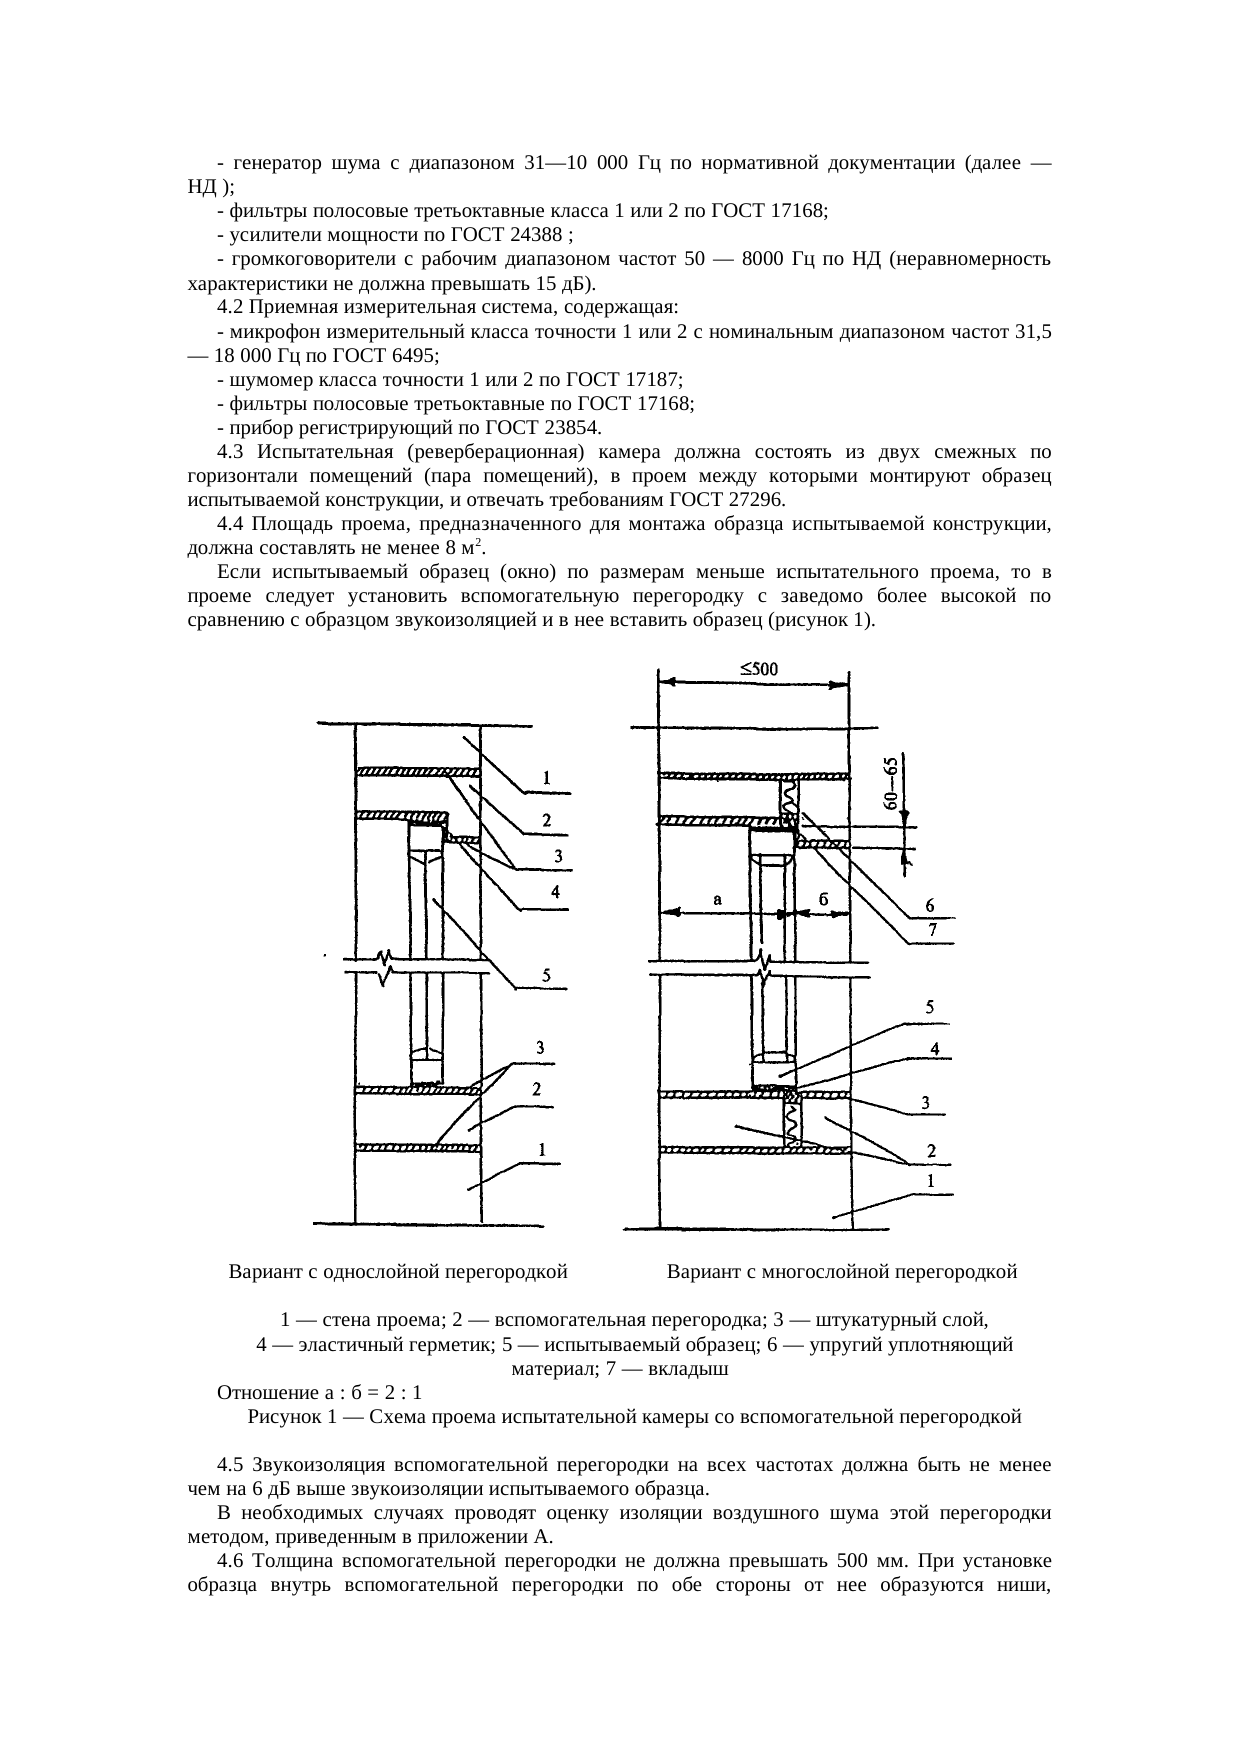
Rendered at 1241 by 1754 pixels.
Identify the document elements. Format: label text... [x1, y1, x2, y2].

text - прибор регистрирующий по ГОСТ 23854. [187, 415, 1053, 439]
picture [313, 655, 957, 1235]
table_header Вариант с многослойной перегородкой [620, 1259, 1064, 1283]
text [187, 1548, 1053, 1596]
text 4.4 Площадь проема, предназначенного для монтажа образца испытываемой конструкции, должна составлять не менее 8 м2. [187, 511, 1053, 559]
text 4.3 Испытательная (реверберационная) камера должна состоять из двух смежных по горизонтали помещений (пара помещений), в проем между которыми монтируют образец испытываемой конструкции, и отвечать требованиям ГОСТ 27296. [187, 439, 1053, 511]
text - громкоговорители с рабочим диапазоном частот 50 — 8000 Гц по НД (неравномерность характеристики не должна превышать 15 дБ). [187, 246, 1053, 294]
text В необходимых случаях проводят оценку изоляции воздушного шума этой перегородки методом, приведенным в приложении А. [187, 1500, 1053, 1548]
text - генератор шума с диапазоном 31—10 000 Гц по нормативной документации (далее — НД ); [187, 150, 1053, 198]
text - фильтры полосовые третьоктавные по ГОСТ 17168; [187, 391, 1053, 415]
text Рисунок 1 — Схема проема испытательной камеры со вспомогательной перегородкой [187, 1403, 1053, 1428]
text - микрофон измерительный класса точности 1 или 2 с номинальным диапазоном частот 31,5 — 18 000 Гц по ГОСТ 6495; [187, 318, 1053, 367]
text 4.5 Звукоизоляция вспомогательной перегородки на всех частотах должна быть не менее чем на 6 дБ выше звукоизоляции испытываемого образца. [187, 1452, 1053, 1500]
text - фильтры полосовые третьоктавные класса 1 или 2 по ГОСТ 17168; [187, 198, 1053, 222]
text 4.2 Приемная измерительная система, содержащая: [187, 294, 1053, 318]
table_header Вариант с однослойной перегородкой [176, 1259, 620, 1283]
text 4 — эластичный герметик; 5 — испытываемый образец; 6 — упругий уплотняющий материал; 7 — вкладыш [187, 1331, 1053, 1379]
text Если испытываемый образец (окно) по размерам меньше испытательного проема, то в проеме следует установить вспомогательную перегородку с заведомо более высокой по сравнению с образцом звукоизоляцией и в нее вставить образец (рисунок 1). [187, 559, 1053, 631]
text - шумомер класса точности 1 или 2 по ГОСТ 17187; [187, 367, 1053, 391]
text Отношение а : б = 2 : 1 [187, 1379, 1053, 1403]
text 1 — стена проема; 2 — вспомогательная перегородка; 3 — штукатурный слой, [187, 1307, 1053, 1331]
text - усилители мощности по ГОСТ 24388 ; [187, 222, 1053, 246]
